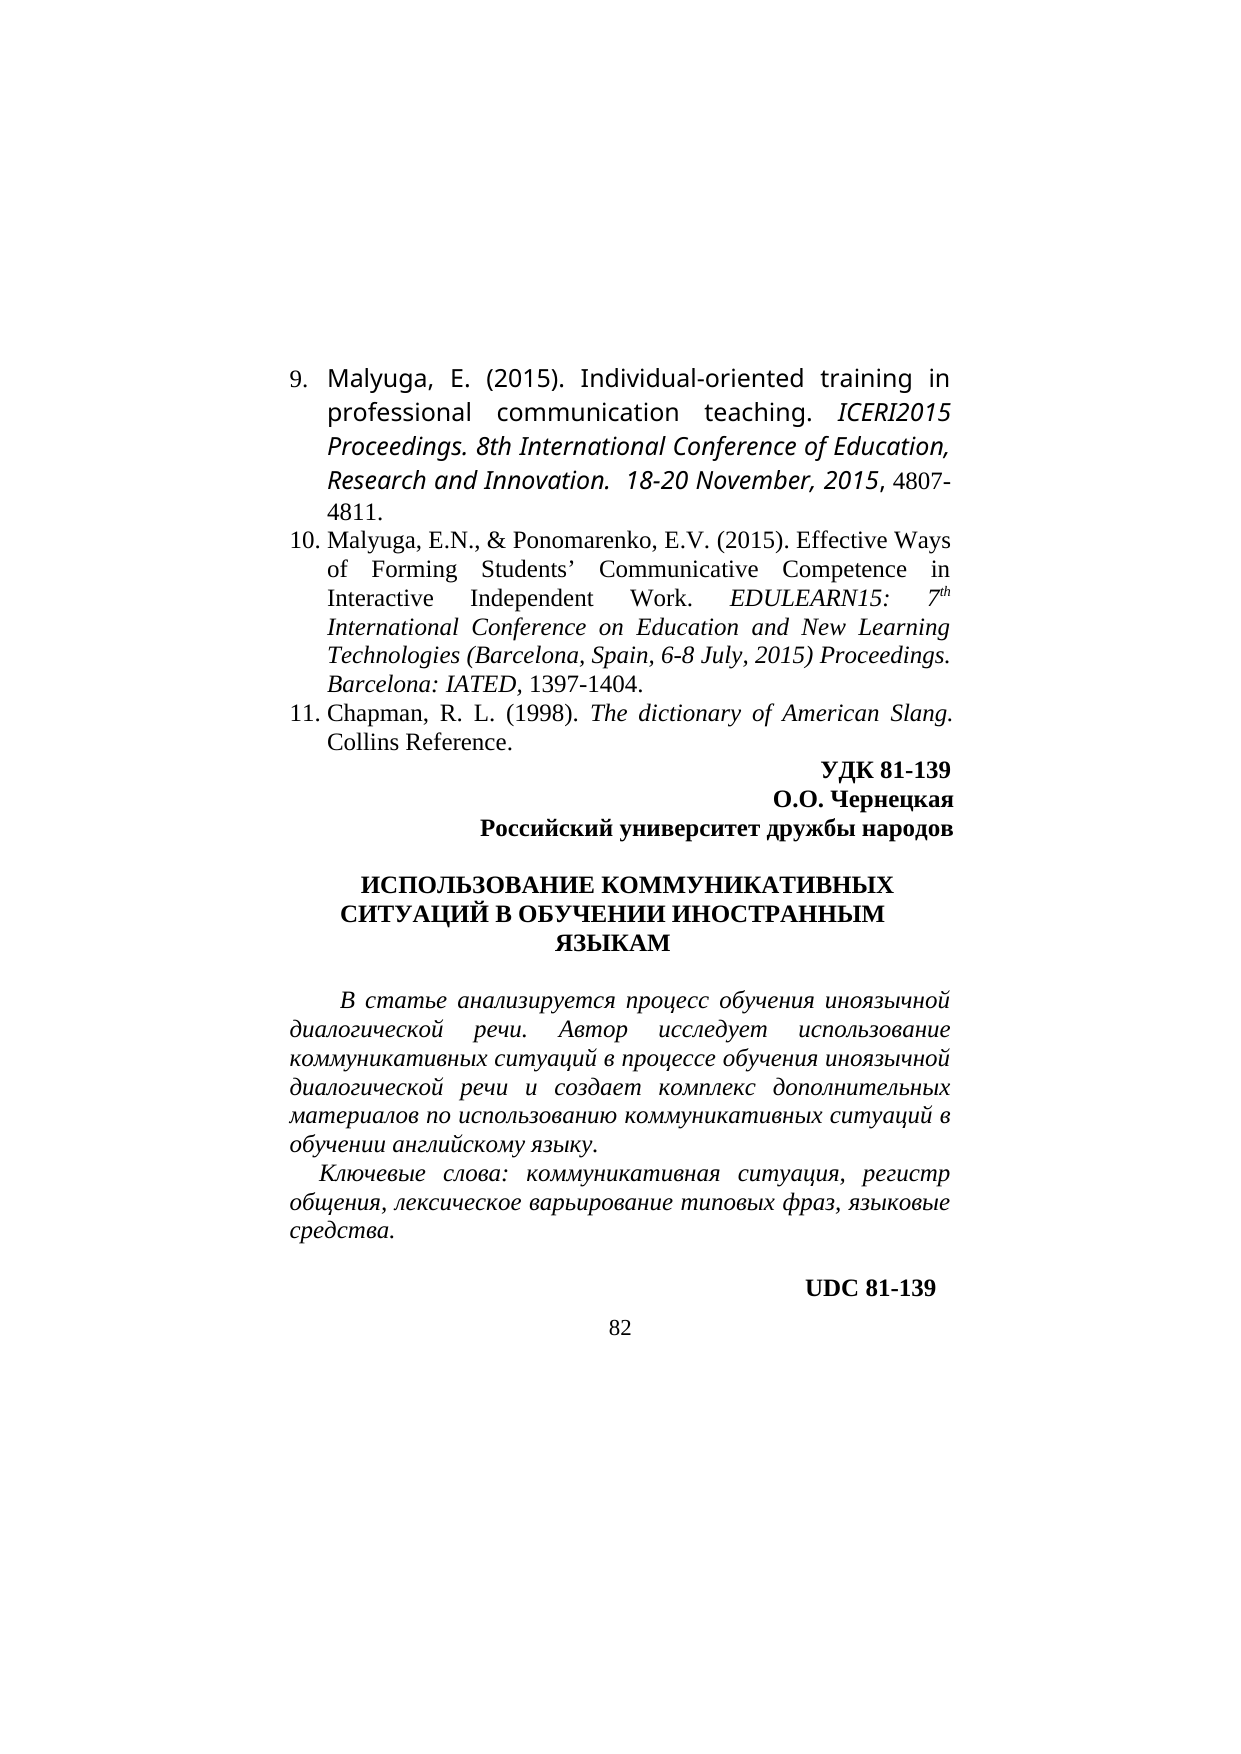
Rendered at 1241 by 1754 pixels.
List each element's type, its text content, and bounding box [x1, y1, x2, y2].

list Malyuga, E. (2015). Individual-oriented training in professional communication teaching. ICERI2015 Proceedings. 8th International Conference of Education, Research and Innovation. 18-20 November, 2015, 4807-4811. [289, 360, 951, 525]
list Malyuga, E.N., & Ponomarenko, E.V. (2015). Effective Ways of Forming Students’ Communicative Competence in Interactive Independent Work. EDULEARN15: 7th International Conference on Education and New Learning Technologies (Barcelona, Spain, 6-8 July, 2015) Proceedings. Barcelona: IATED, 1397-1404. [289, 525, 951, 698]
text О.О. Чернецкая [289, 784, 954, 813]
text UDC 81-139 [289, 1273, 936, 1302]
text Российский университет дружбы народов [289, 813, 954, 842]
text В статье анализируется процесс обучения иноязычной диалогической речи. Автор исследует использование коммуникативных ситуаций в процессе обучения иноязычной диалогической речи и создает комплекс дополнительных материалов по использованию коммуникативных ситуаций в обучении английскому языку. [289, 985, 951, 1158]
list Chapman, R. L. (1998). The dictionary of American Slang. Collins Reference. [289, 698, 954, 755]
text УДК 81-139 [289, 755, 951, 784]
text Ключевые слова: коммуникативная ситуация, регистр общения, лексическое варьирование типовых фраз, языковые средства. [289, 1158, 951, 1244]
text ИСПОЛЬЗОВАНИЕ КОММУНИКАТИВНЫХ СИТУАЦИЙ В ОБУЧЕНИИ ИНОСТРАННЫМ ЯЗЫКАМ [289, 870, 936, 957]
